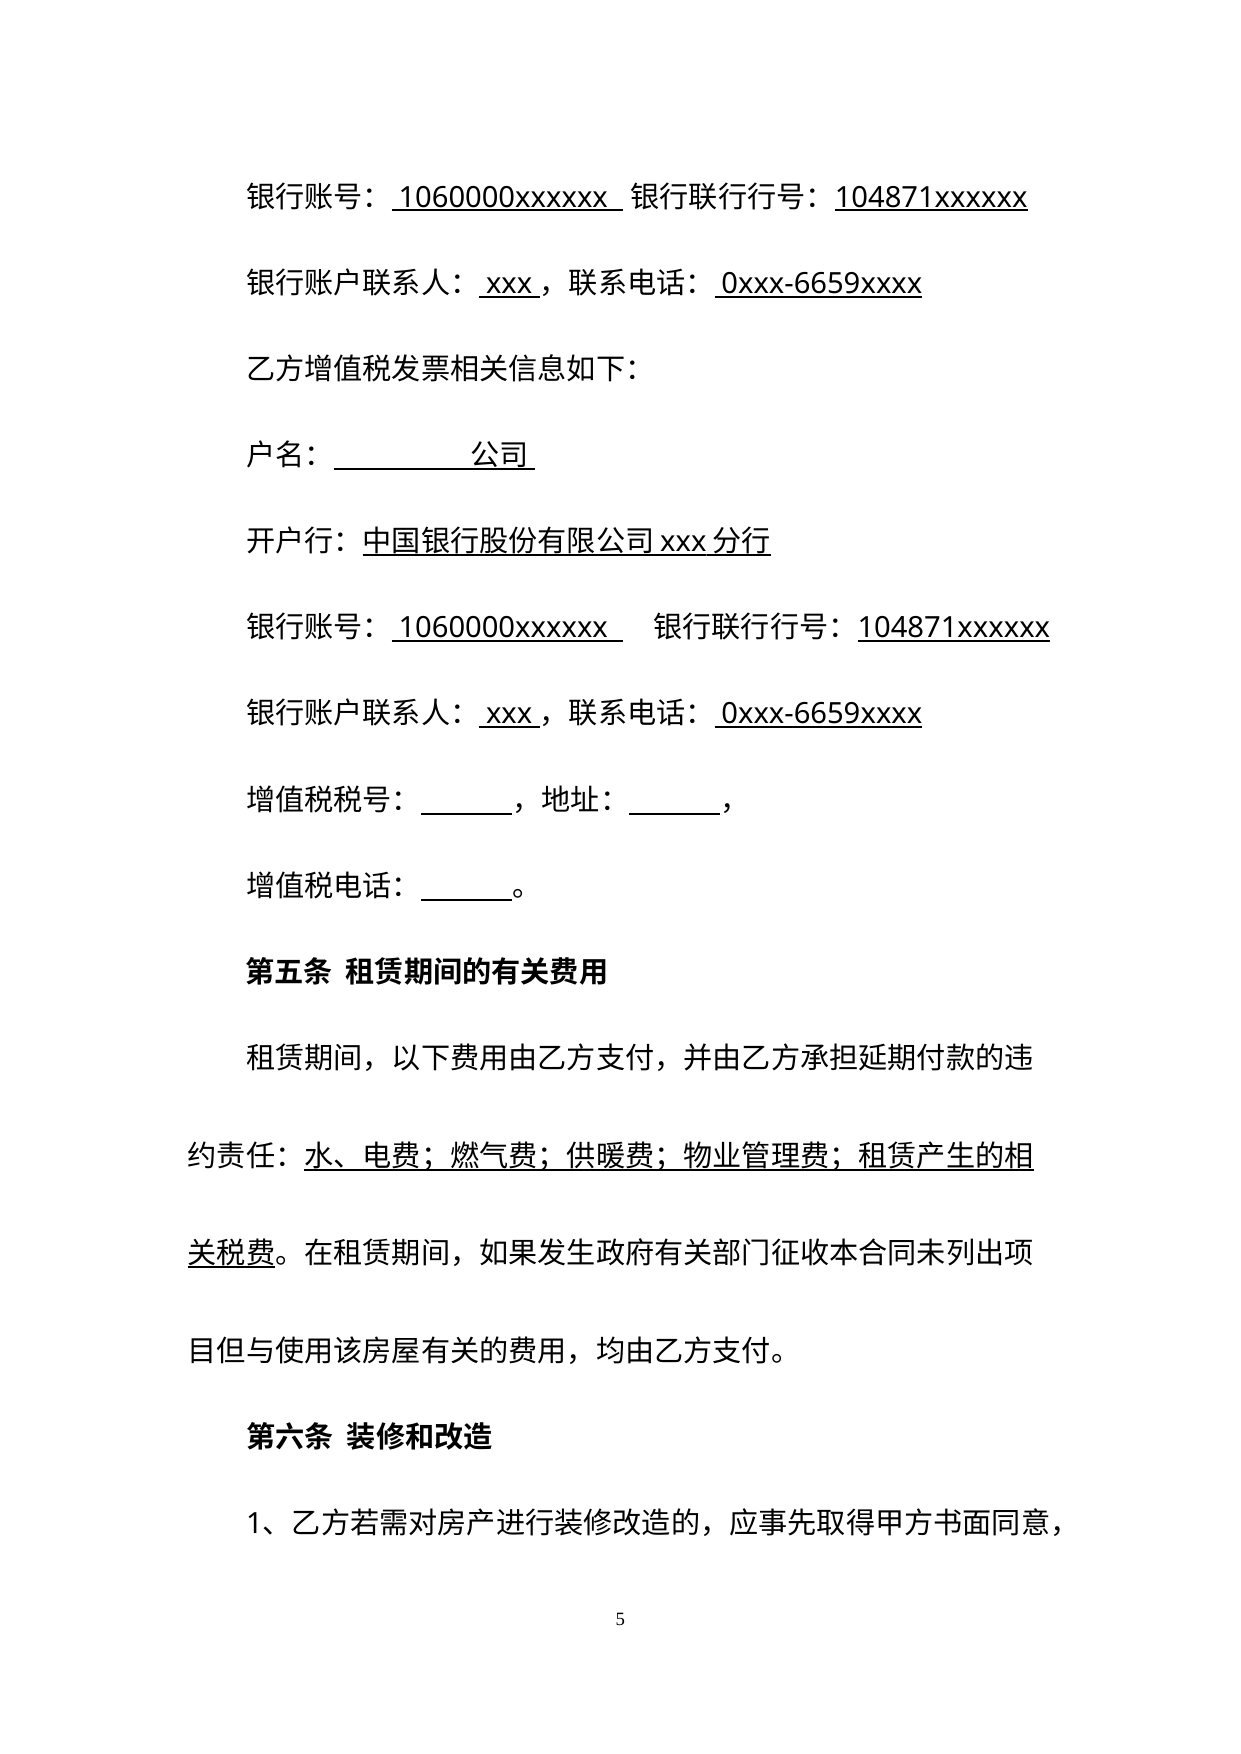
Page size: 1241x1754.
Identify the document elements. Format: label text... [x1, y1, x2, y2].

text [187, 1488, 1053, 1553]
text 户名： 公司 [187, 420, 1053, 485]
text 开户行：中国银行股份有限公司xxx分行 [187, 507, 1053, 572]
text 租赁期间，以下费用由乙方支付，并由乙方承担延期付款的违约责任：水、电费；燃气费；供暖费；物业管理费；租赁产生的相关税费。在租赁期间，如果发生政府有关部门征收本合同未列出项目但与使用该房屋有关的费用，均由乙方支付。 [187, 1023, 1053, 1381]
text 银行账号： 1060000xxxxxx 银行联行行号：104871xxxxxx [187, 162, 1053, 227]
text 第六条 装修和改造 [187, 1402, 1053, 1467]
text 银行账户联系人： xxx ，联系电话： 0xxx-6659xxxx [187, 679, 1053, 744]
text 银行账户联系人： xxx ，联系电话： 0xxx-6659xxxx [187, 248, 1053, 313]
text 增值税税号： ，地址： ， [187, 765, 1053, 830]
text 银行账号： 1060000xxxxxx 银行联行行号：104871xxxxxx [187, 593, 1053, 658]
text 乙方增值税发票相关信息如下： [187, 334, 1053, 399]
text 增值税电话： 。 [187, 851, 1053, 916]
text 第五条 租赁期间的有关费用 [187, 937, 1053, 1002]
